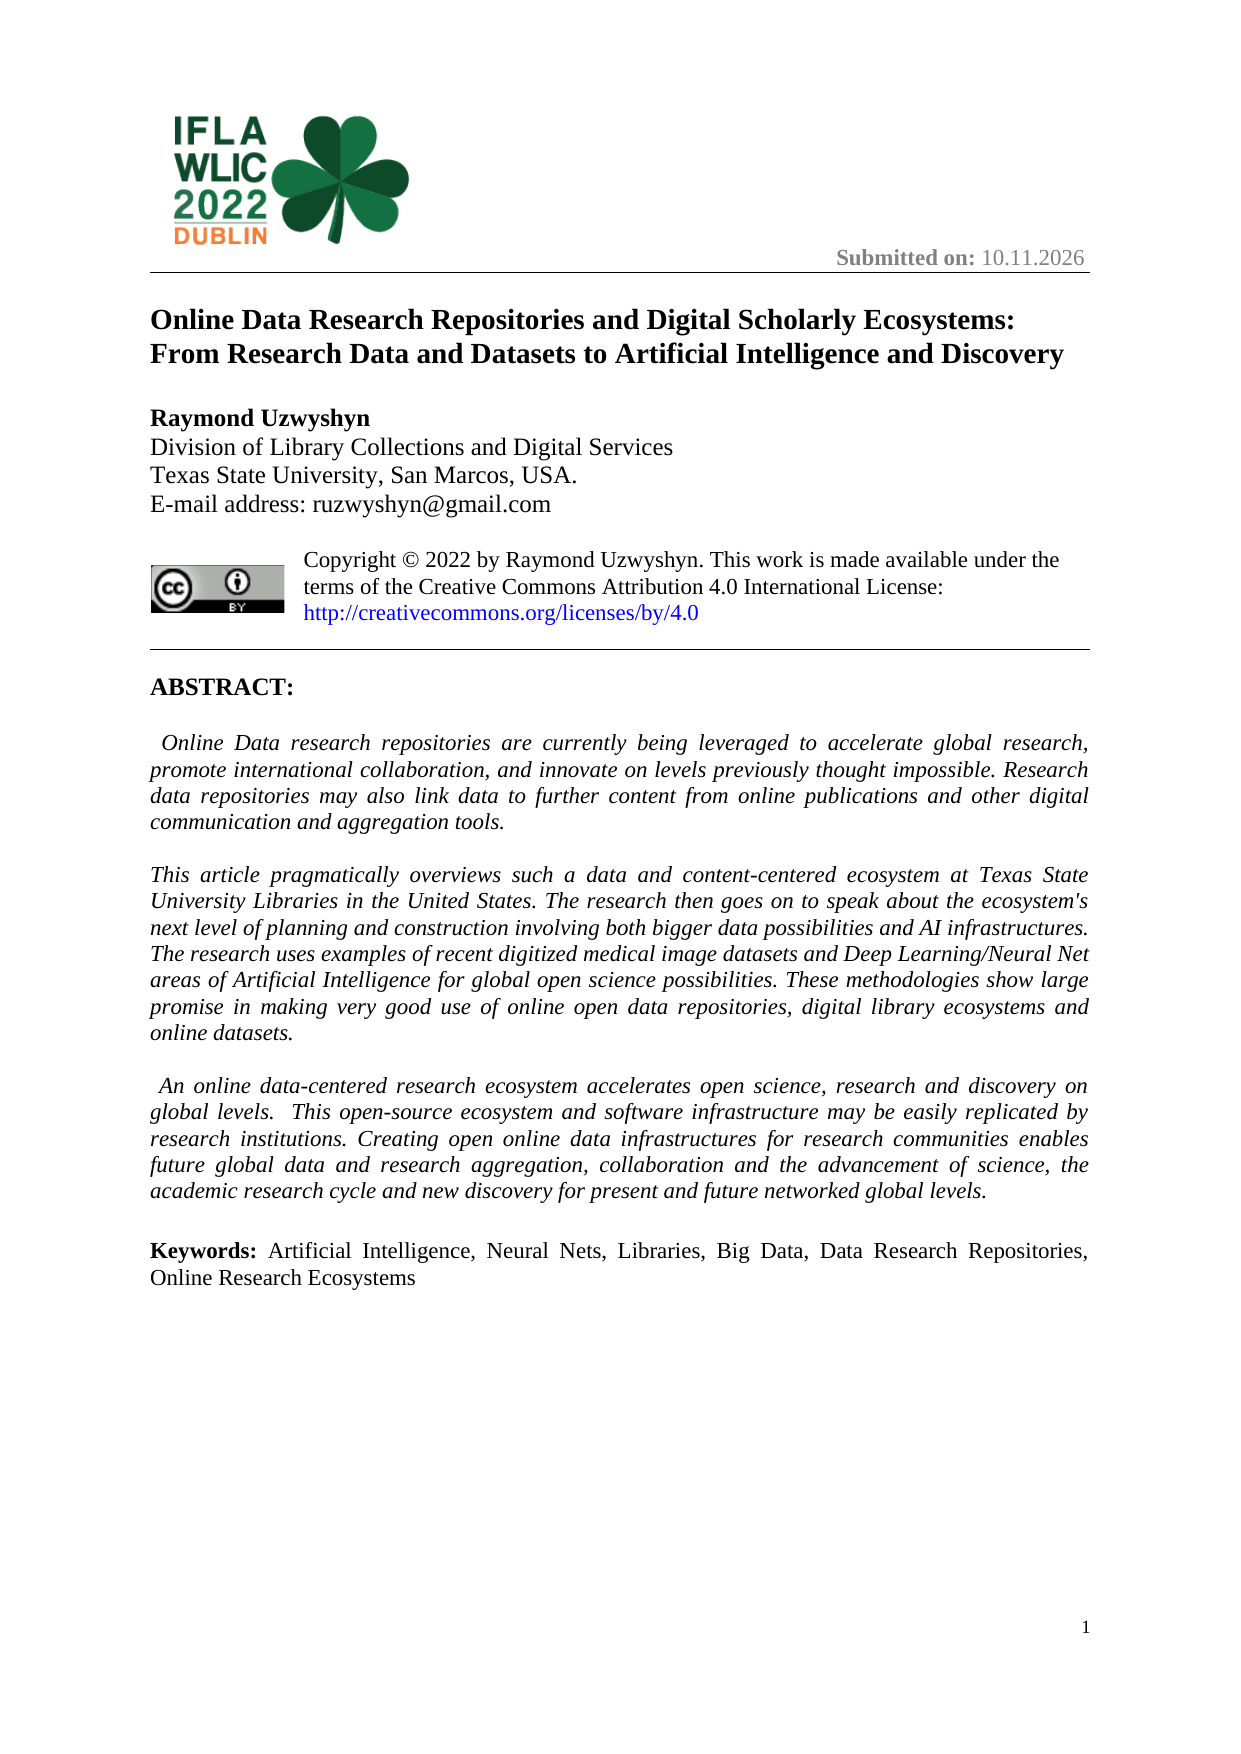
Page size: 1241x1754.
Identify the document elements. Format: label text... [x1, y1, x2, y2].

text ABSTRACT: [150, 672, 1090, 701]
list Raymond Uzwyshyn [150, 403, 1090, 432]
title Online Data Research Repositories and Digital Scholarly Ecosystems: From Research Data and Datasets to Artificial Intelligence and Discovery [150, 302, 1090, 369]
picture [150, 565, 285, 612]
text E-mail address: ruzwyshyn@gmail.com [150, 489, 1090, 518]
text An online data-centered research ecosystem accelerates open science, research and discovery on global levels. This open-source ecosystem and software infrastructure may be easily replicated by research institutions. Creating open online data infrastructures for research communities enables future global data and research aggregation, collaboration and the advancement of science, the academic research cycle and new discovery for present and future networked global levels. [150, 1072, 1090, 1204]
list Copyright © 2022 by Raymond Uzwyshyn. This work is made available under the terms of the Creative Commons Attribution 4.0 International License: http://creativecommons.org/licenses/by/4.0 [150, 547, 1090, 626]
text This article pragmatically overviews such a data and content-centered ecosystem at Texas State University Libraries in the United States. The research then goes on to speak about the ecosystem's next level of planning and construction involving both bigger data possibilities and AI infrastructures. The research uses examples of recent digitized medical image datasets and Deep Learning/Neural Net areas of Artificial Intelligence for global open science possibilities. These methodologies show large promise in making very good use of online open data repositories, digital library ecosystems and online datasets. [150, 861, 1090, 1046]
text Division of Library Collections and Digital Services Texas State University, San Marcos, USA. [150, 432, 1090, 489]
text Online Data research repositories are currently being leveraged to accelerate global research, promote international collaboration, and innovate on levels previously thought impossible. Research data repositories may also link data to further content from online publications and other digital communication and aggregation tools. [150, 729, 1090, 835]
picture [150, 94, 433, 266]
text Keywords: Artificial Intelligence, Neural Nets, Libraries, Big Data, Data Research Repositories, Online Research Ecosystems [150, 1237, 1090, 1290]
